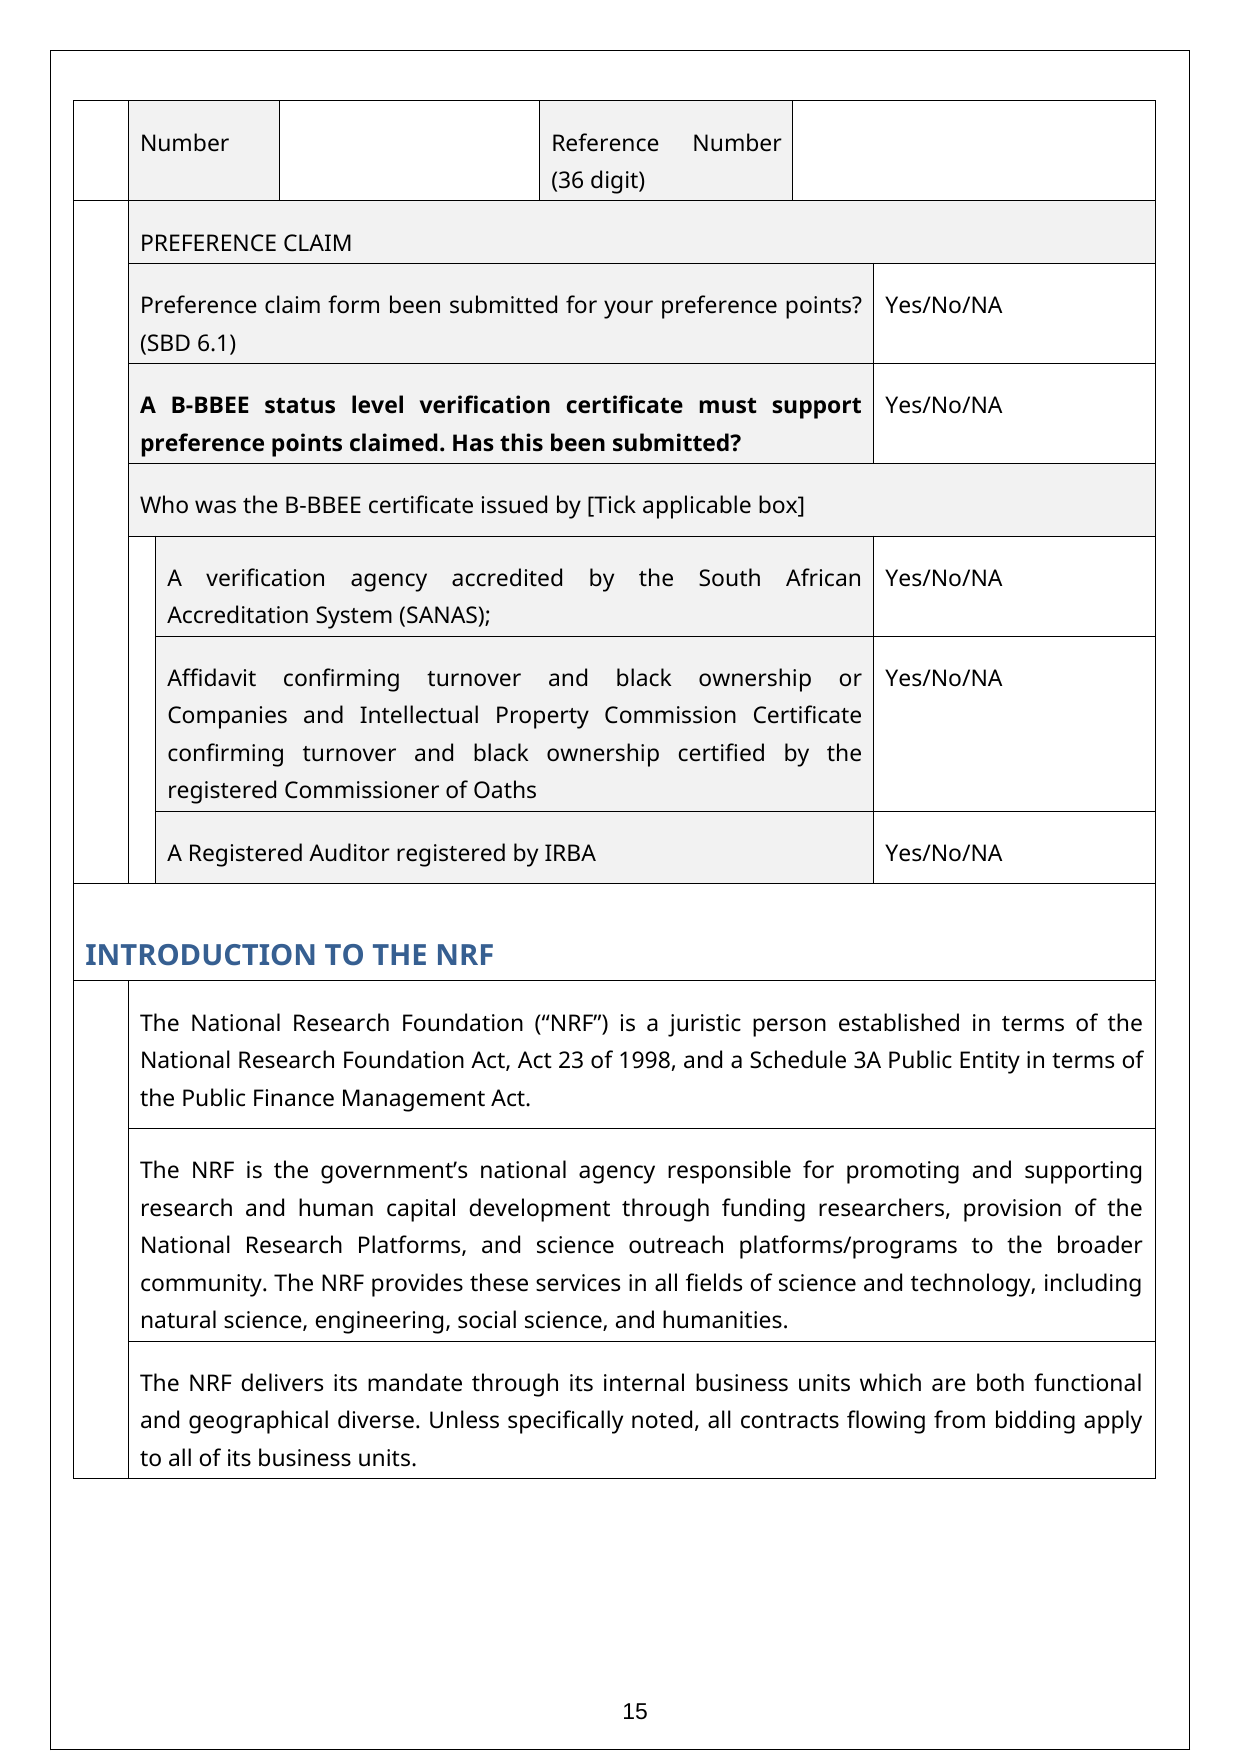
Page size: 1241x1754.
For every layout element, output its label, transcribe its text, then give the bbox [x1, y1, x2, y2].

table_cell [129, 537, 155, 883]
table_cell [74, 201, 128, 883]
table_cell Supplier Number [129, 101, 279, 200]
table_cell Yes/No/NA [874, 264, 1155, 363]
table_cell Yes/No/NA [874, 637, 1155, 811]
table_cell The NRF delivers its mandate through its internal business units which are both functional and geographical diverse. Unless specifically noted, all contracts flowing from bidding apply to all of its business units. [129, 1342, 1155, 1478]
table_cell Yes/No/NA [874, 537, 1155, 636]
table_cell Yes/No/NA [874, 364, 1155, 463]
table_cell INTRODUCTION TO THE NRF [74, 884, 1155, 980]
table_cell The National Research Foundation (“NRF”) is a juristic person established in terms of the National Research Foundation Act, Act 23 of 1998, and a Schedule 3A Public Entity in terms of the Public Finance Management Act. [129, 981, 1155, 1128]
table_cell M [280, 101, 539, 200]
table_cell PREFERENCE CLAIM [129, 201, 1155, 263]
table_cell Preference claim form been submitted for your preference points? (SBD 6.1) [129, 264, 873, 363]
table_cell Affidavit confirming turnover and black ownership or Companies and Intellectual Property Commission Certificate confirming turnover and black ownership certified by the registered Commissioner of Oaths [156, 637, 873, 811]
table_cell The NRF is the government’s national agency responsible for promoting and supporting research and human capital development through funding researchers, provision of the National Research Platforms, and science outreach platforms/programs to the broader community. The NRF provides these services in all fields of science and technology, including natural science, engineering, social science, and humanities. [129, 1129, 1155, 1341]
table_cell A verification agency accredited by the South African Accreditation System (SANAS); [156, 537, 873, 636]
table_cell Yes/No/NA [874, 812, 1155, 883]
table_cell [74, 981, 128, 1478]
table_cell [540, 101, 792, 200]
table_cell A B-BBEE status level verification certificate must support preference points claimed. Has this been submitted? [129, 364, 873, 463]
table_cell [793, 101, 1155, 200]
table_cell A Registered Auditor registered by IRBA [156, 812, 873, 883]
table_cell Who was the B-BBEE certificate issued by [Tick applicable box] [129, 464, 1155, 536]
